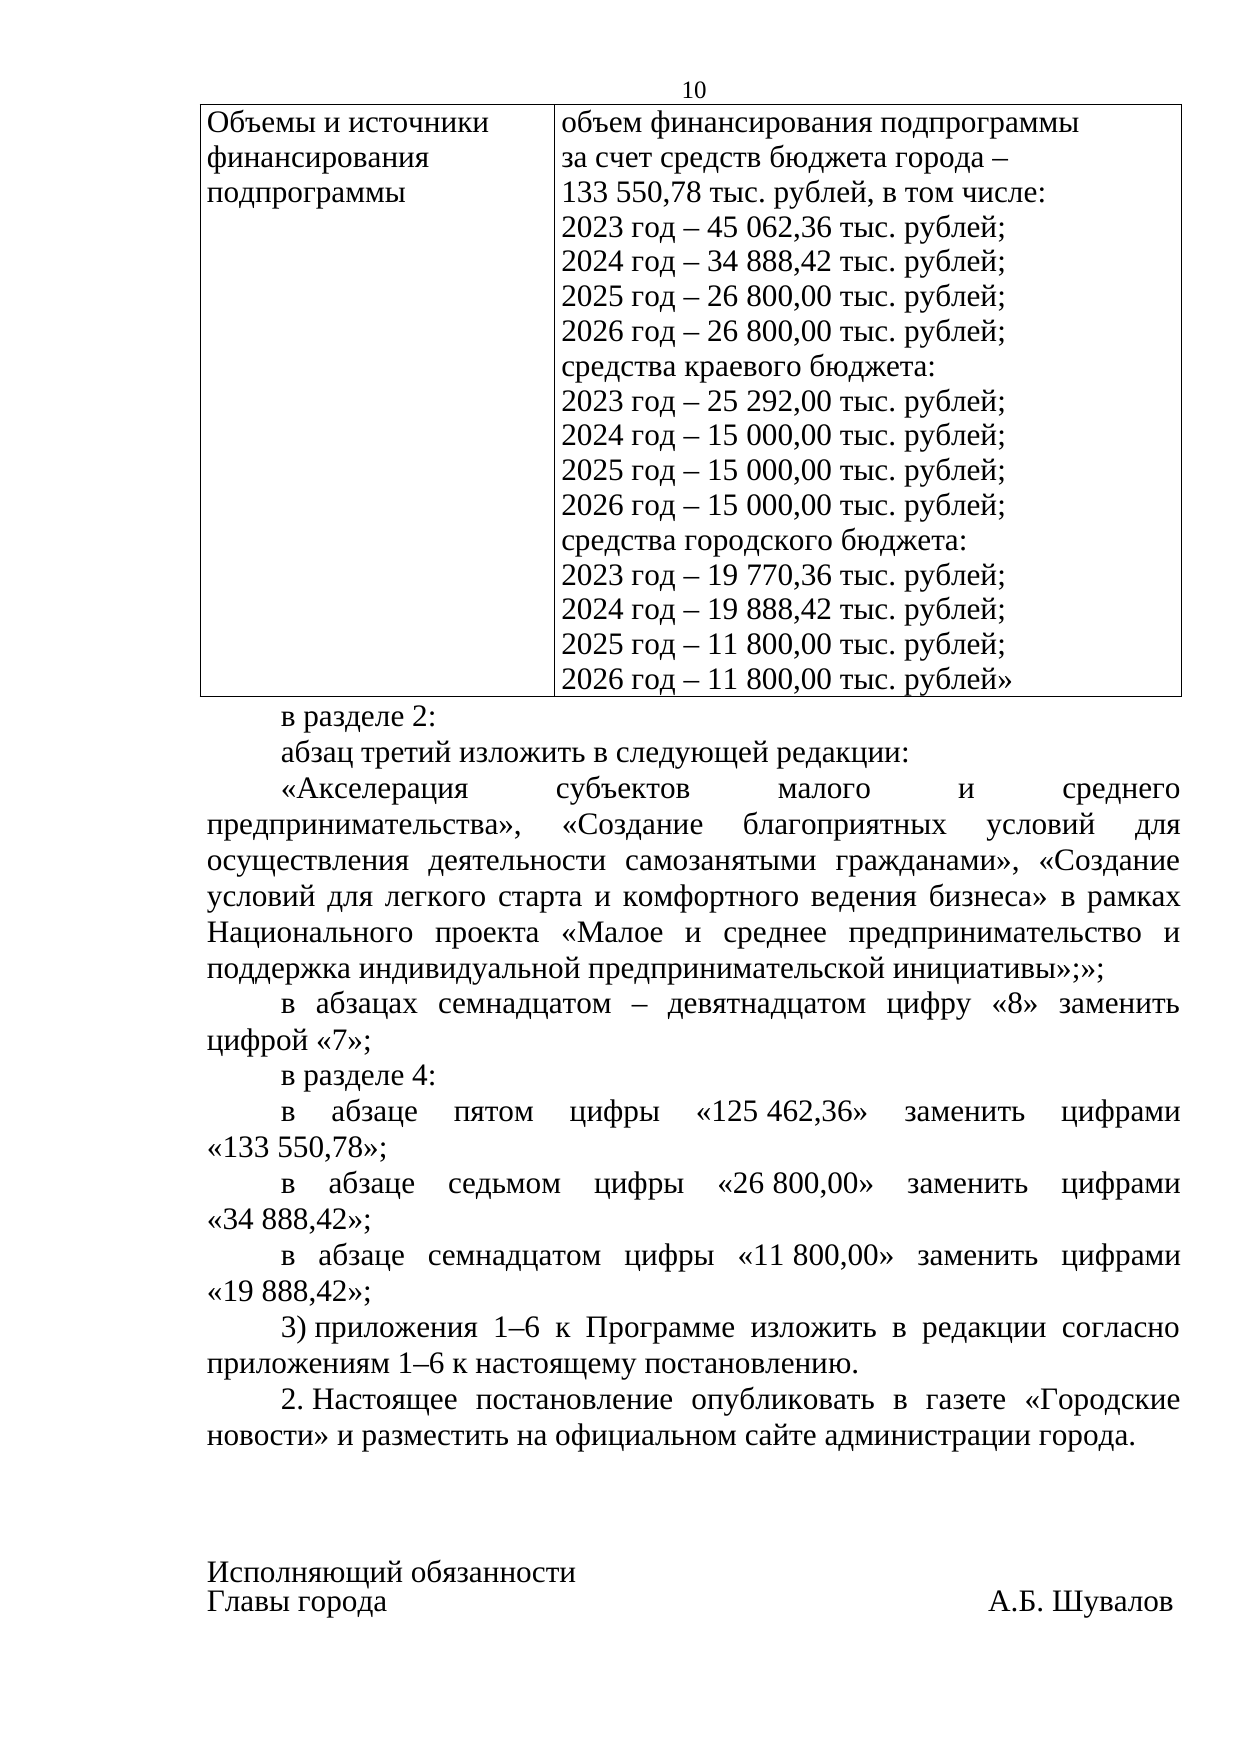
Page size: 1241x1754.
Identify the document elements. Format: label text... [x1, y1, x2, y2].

text «Акселерация субъектов малого и среднего предпринимательства», «Создание благоприятных условий для осуществления деятельности самозанятыми гражданами», «Создание условий для легкого старта и комфортного ведения бизнеса» в рамках Национального проекта «Малое и среднее предпринимательство и поддержка индивидуальной предпринимательской инициативы»;»; [207, 769, 1181, 985]
text Главы города А.Б. Шувалов [207, 1588, 1181, 1617]
text в абзаце семнадцатом цифры «11 800,00» заменить цифрами «19 888,42»; [207, 1236, 1181, 1308]
text 2. Настоящее постановление опубликовать в газете «Городские новости» и разместить на официальном сайте администрации города. [207, 1380, 1181, 1452]
table_cell Объемы и источники финансирования подпрограммы [201, 105, 554, 696]
text в разделе 4: [207, 1057, 1181, 1093]
table_cell объем финансирования подпрограммы за счет средств бюджета города – 133 550,78 тыс. рублей, в том числе: 2023 год – 45 062,36 тыс. рублей; 2024 год – 34 888,42 тыс. рублей; 2025 год – 26 800,00 тыс. рублей; 2026 год – 26 800,00 тыс. рублей; средства краевого бюджета: 2023 год – 25 292,00 тыс. рублей; 2024 год – 15 000,00 тыс. рублей; 2025 год – 15 000,00 тыс. рублей; 2026 год – 15 000,00 тыс. рублей; средства городского бюджета: 2023 год – 19 770,36 тыс. рублей; 2024 год – 19 888,42 тыс. рублей; 2025 год – 11 800,00 тыс. рублей; 2026 год – 11 800,00 тыс. рублей» [555, 105, 1181, 696]
text в абзаце пятом цифры «125 462,36» заменить цифрами «133 550,78»; [207, 1093, 1181, 1164]
text в абзацах семнадцатом – девятнадцатом цифру «8» заменить цифрой «7»; [207, 985, 1181, 1057]
text 3) приложения 1–6 к Программе изложить в редакции согласно приложениям 1–6 к настоящему постановлению. [207, 1308, 1181, 1380]
text в абзаце седьмом цифры «26 800,00» заменить цифрами «34 888,42»; [207, 1164, 1181, 1236]
text Исполняющий обязанности [207, 1560, 1181, 1588]
text абзац третий изложить в следующей редакции: [207, 733, 1181, 769]
text в разделе 2: [207, 697, 1181, 733]
